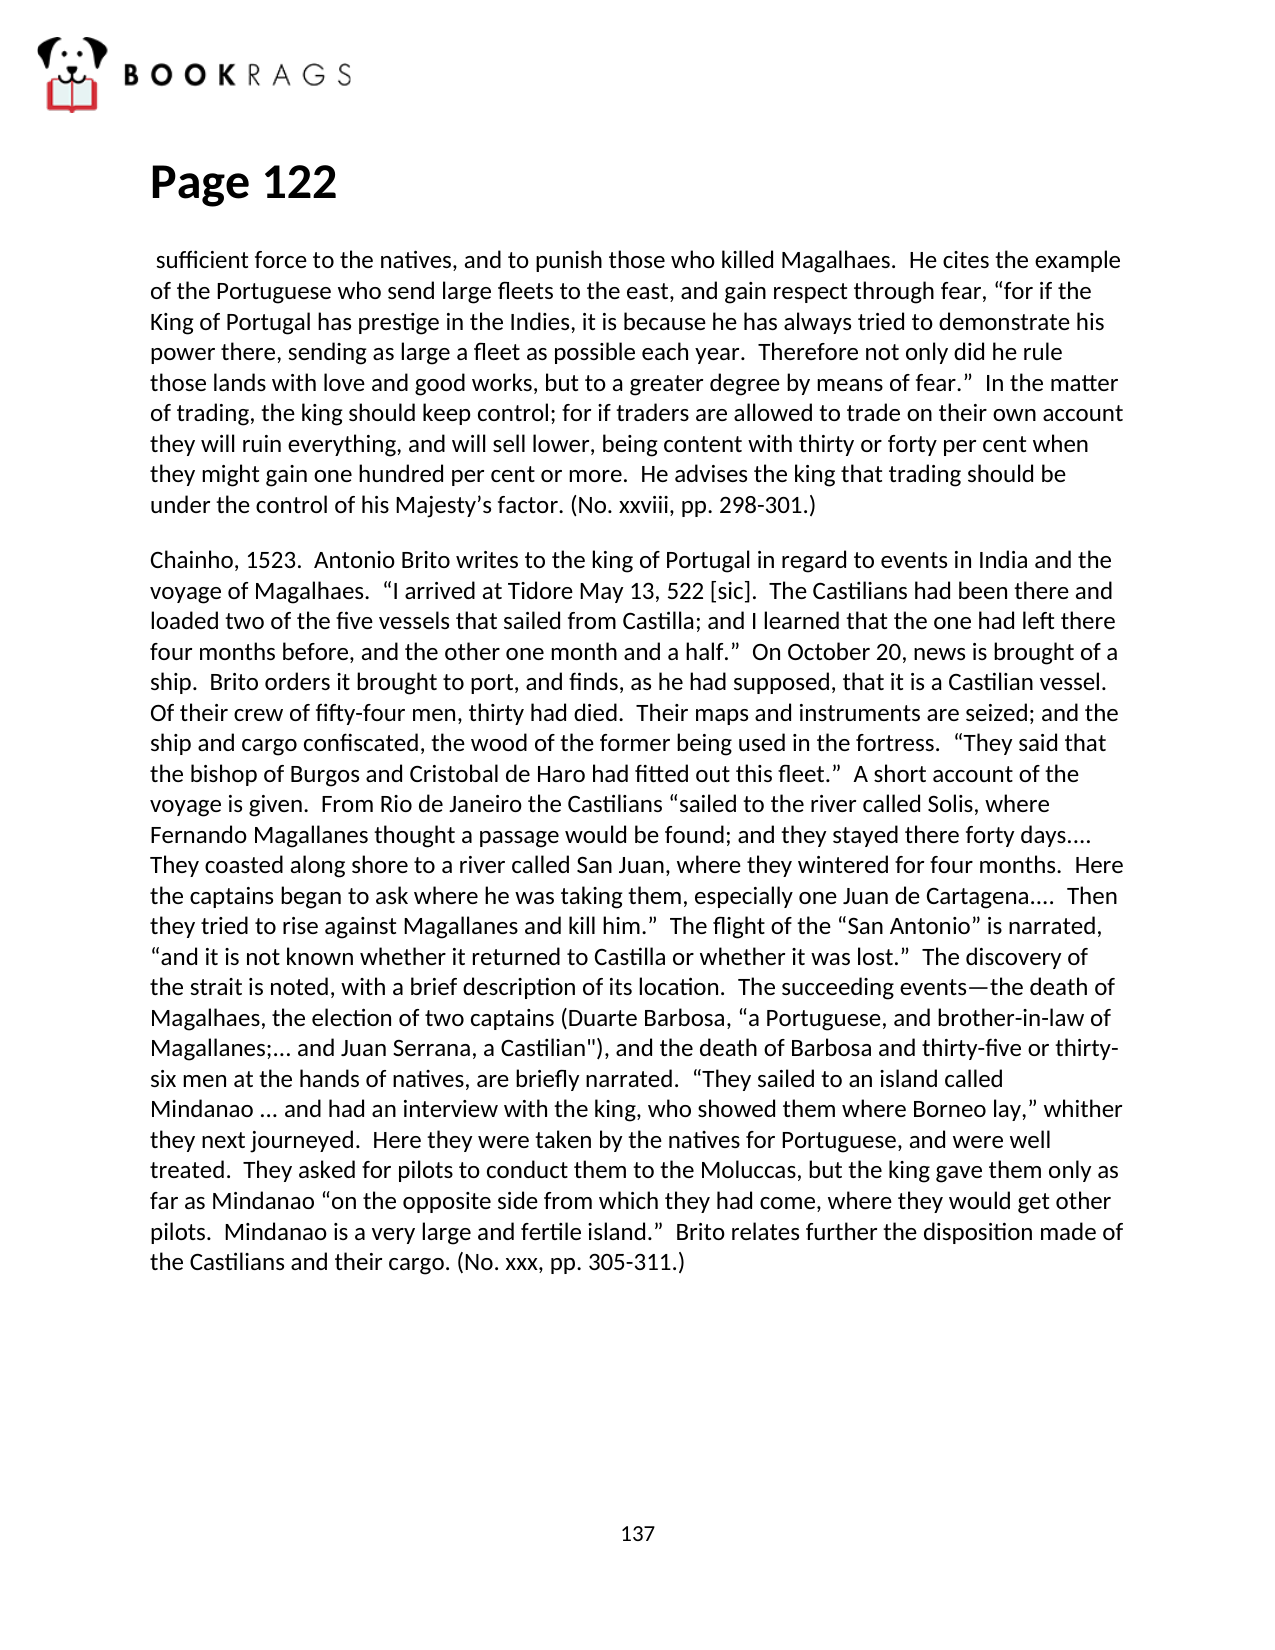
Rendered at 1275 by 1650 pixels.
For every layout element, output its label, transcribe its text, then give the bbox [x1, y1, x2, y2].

picture [37, 37, 351, 113]
text Page 122 [150, 150, 1125, 211]
text Chainho, 1523. Antonio Brito writes to the king of Portugal in regard to events in India and the voyage of Magalhaes. “I arrived at Tidore May 13, 522 [sic]. The Castilians had been there and loaded two of the five vessels that sailed from Castilla; and I learned that the one had left there four months before, and the other one month and a half.” On October 20, news is brought of a ship. Brito orders it brought to port, and finds, as he had supposed, that it is a Castilian vessel. Of their crew of fifty-four men, thirty had died. Their maps and instruments are seized; and the ship and cargo confiscated, the wood of the former being used in the fortress. “They said that the bishop of Burgos and Cristobal de Haro had fitted out this fleet.” A short account of the voyage is given. From Rio de Janeiro the Castilians “sailed to the river called Solis, where Fernando Magallanes thought a passage would be found; and they stayed there forty days.... They coasted along shore to a river called San Juan, where they wintered for four months. Here the captains began to ask where he was taking them, especially one Juan de Cartagena.... Then they tried to rise against Magallanes and kill him.” The flight of the “San Antonio” is narrated, “and it is not known whether it returned to Castilla or whether it was lost.” The discovery of the strait is noted, with a brief description of its location. The succeeding events—­the death of Magalhaes, the election of two captains (Duarte Barbosa, “a Portuguese, and brother-in-law of Magallanes;... and Juan Serrana, a Castilian"), and the death of Barbosa and thirty-five or thirty-six men at the hands of natives, are briefly narrated. “They sailed to an island called Mindanao ... and had an interview with the king, who showed them where Borneo lay,” whither they next journeyed. Here they were taken by the natives for Portuguese, and were well treated. They asked for pilots to conduct them to the Moluccas, but the king gave them only as far as Mindanao “on the opposite side from which they had come, where they would get other pilots. Mindanao is a very large and fertile island.” Brito relates further the disposition made of the Castilians and their cargo. (No. xxx, pp. 305-311.) [150, 544, 1125, 1277]
text sufficient force to the natives, and to punish those who killed Magalhaes. He cites the example of the Portuguese who send large fleets to the east, and gain respect through fear, “for if the King of Portugal has prestige in the Indies, it is because he has always tried to demonstrate his power there, sending as large a fleet as possible each year. Therefore not only did he rule those lands with love and good works, but to a greater degree by means of fear.” In the matter of trading, the king should keep control; for if traders are allowed to trade on their own account they will ruin everything, and will sell lower, being content with thirty or forty per cent when they might gain one hundred per cent or more. He advises the king that trading should be under the control of his Majesty’s factor. (No. xxviii, pp. 298-301.) [150, 244, 1125, 519]
